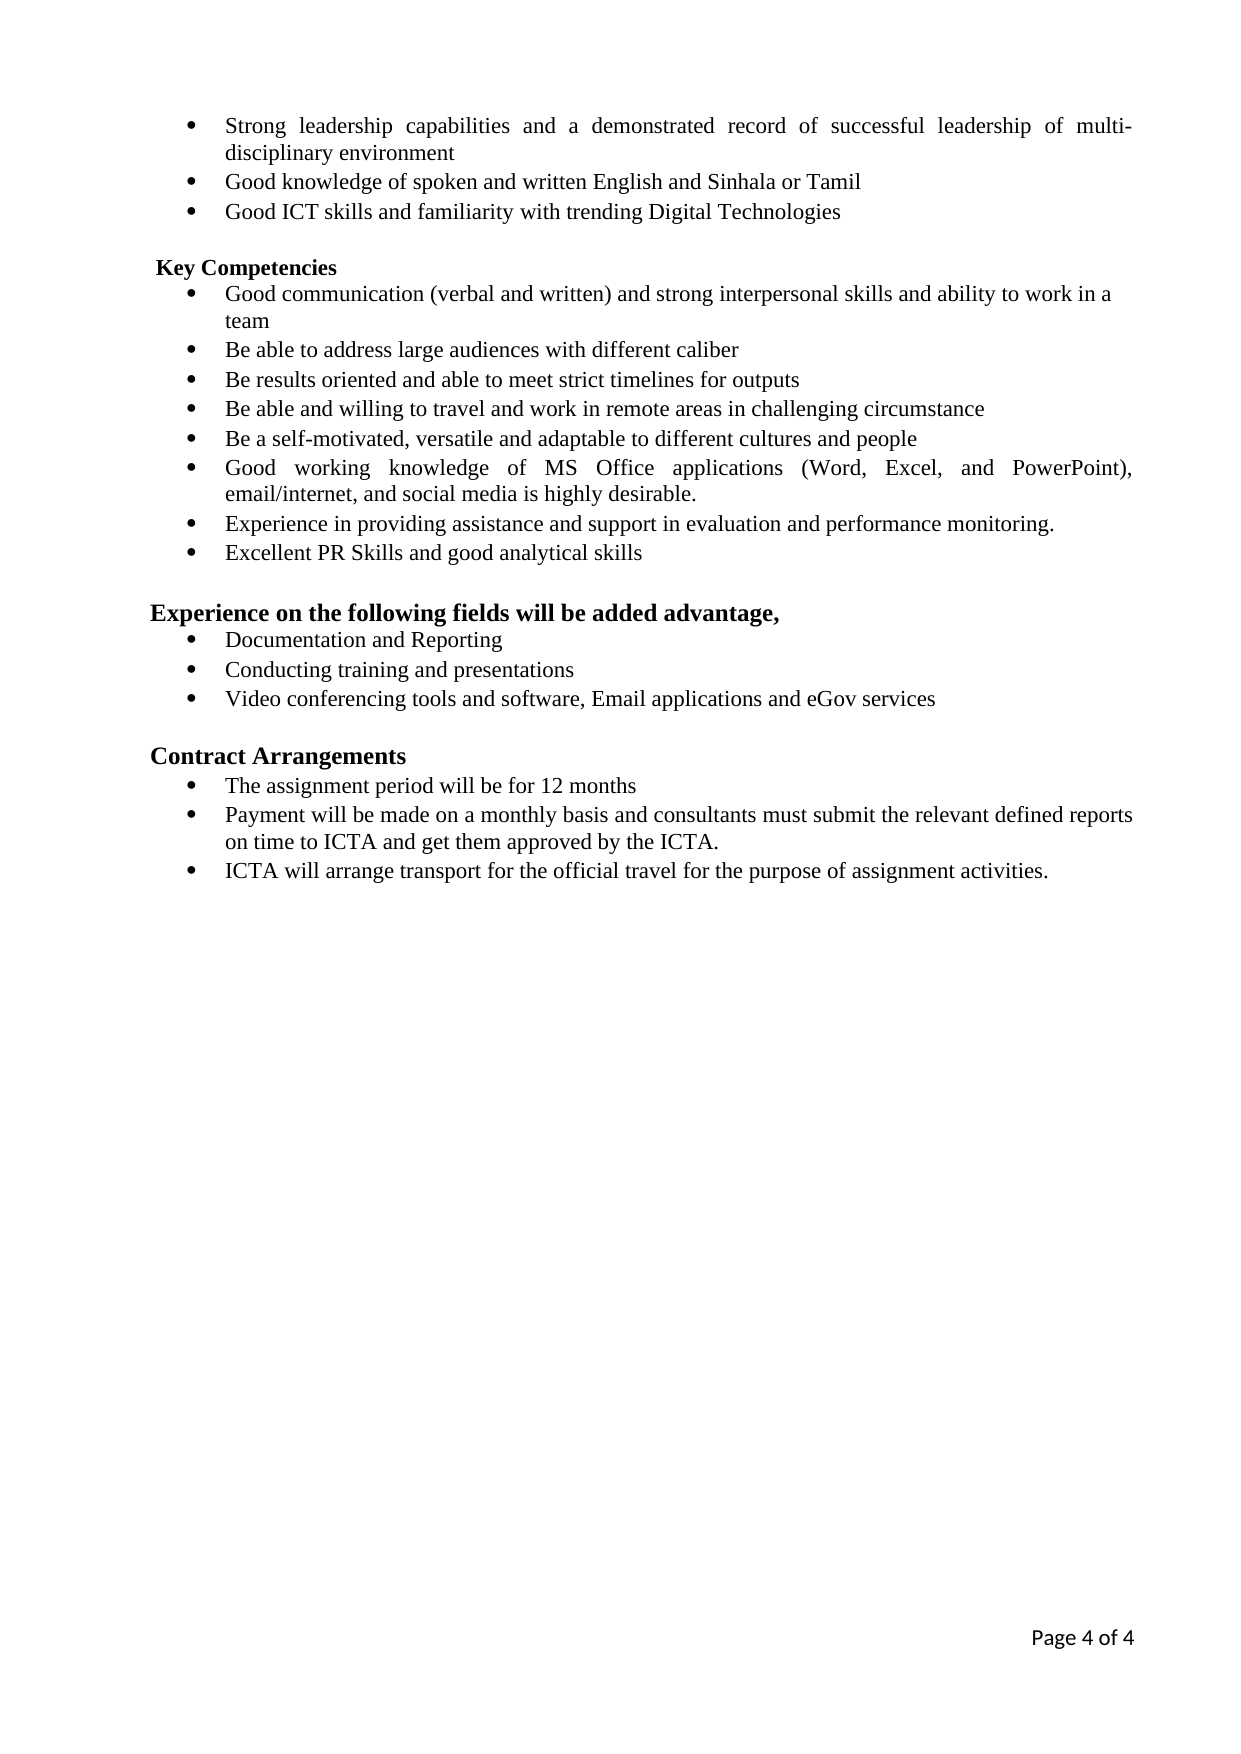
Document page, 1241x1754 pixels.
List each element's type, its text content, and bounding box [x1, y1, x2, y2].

list Good working knowledge of MS Office applications (Word, Excel, and PowerPoint), email/internet, and social media is highly desirable. [187, 454, 1134, 507]
list The assignment period will be for 12 months [187, 772, 1134, 798]
list Be results oriented and able to meet strict timelines for outputs [187, 366, 1134, 392]
list Experience in providing assistance and support in evaluation and performance monitoring. [187, 510, 1134, 536]
list Excellent PR Skills and good analytical skills [187, 539, 1134, 566]
list Good communication (verbal and written) and strong interpersonal skills and ability to work in a team [187, 280, 1134, 333]
list ICTA will arrange transport for the official travel for the purpose of assignment activities. [187, 857, 1134, 883]
list Good ICT skills and familiarity with trending Digital Technologies [187, 198, 1134, 224]
text Key Competencies [150, 254, 1134, 280]
list Strong leadership capabilities and a demonstrated record of successful leadership of multi-disciplinary environment [187, 112, 1134, 165]
list Documentation and Reporting [187, 626, 1134, 653]
list Conducting training and presentations [187, 656, 1134, 682]
list Be able to address large audiences with different caliber [187, 336, 1134, 362]
text Experience on the following fields will be added advantage, [150, 598, 1134, 626]
list Be able and willing to travel and work in remote areas in challenging circumstance [187, 395, 1134, 421]
list Video conferencing tools and software, Email applications and eGov services [187, 685, 1134, 712]
list Payment will be made on a monthly basis and consultants must submit the relevant defined reports on time to ICTA and get them approved by the ICTA. [187, 801, 1134, 854]
list Good knowledge of spoken and written English and Sinhala or Tamil [187, 168, 1134, 195]
list Be a self-motivated, versatile and adaptable to different cultures and people [187, 424, 1134, 451]
text Contract Arrangements [150, 741, 1134, 769]
